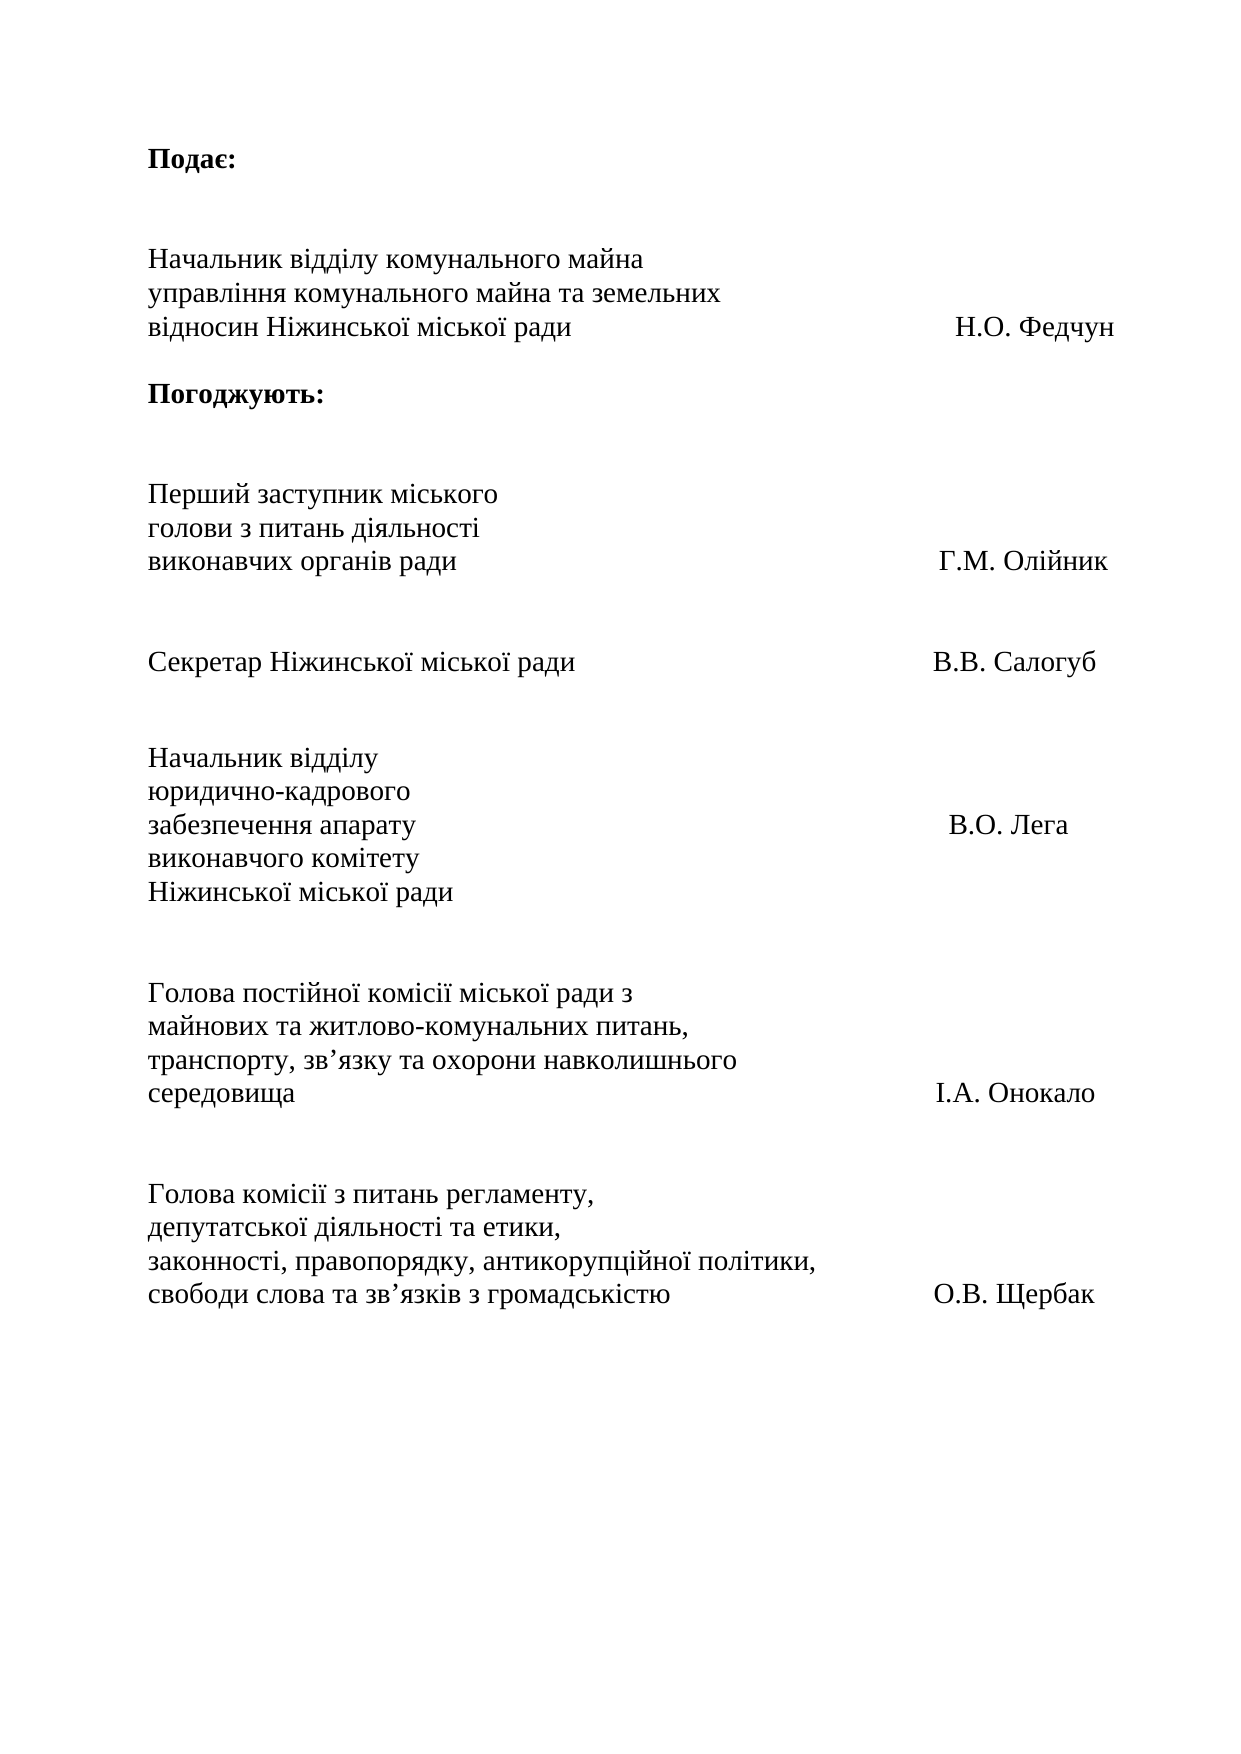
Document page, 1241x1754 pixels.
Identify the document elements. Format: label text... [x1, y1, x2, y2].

text Перший заступник міського [148, 476, 1181, 510]
text забезпечення апарату В.О. Лега [148, 807, 1181, 841]
text транспорту, зв’язку та охорони навколишнього [148, 1042, 1181, 1075]
text Начальник відділу комунального майна [148, 242, 1181, 275]
text Подає: [148, 141, 1181, 174]
text Погоджують: [148, 376, 1181, 409]
text юридично-кадрового [148, 773, 1181, 807]
text Начальник відділу [148, 740, 1181, 773]
text голови з питань діяльності [148, 510, 1181, 543]
text свободи слова та зв’язків з громадськістю О.В. Щербак [148, 1277, 1181, 1310]
text майнових та житлово-комунальних питань, [148, 1008, 1181, 1042]
text законності, правопорядку, антикорупційної політики, [148, 1243, 1181, 1277]
text Ніжинської міської ради [148, 874, 1181, 908]
text Секретар Ніжинської міської ради В.В. Салогуб [148, 644, 1181, 678]
text виконавчого комітету [148, 841, 1181, 874]
text Голова постійної комісії міської ради з [148, 975, 1181, 1008]
text виконавчих органів ради Г.М. Олійник [148, 543, 1181, 577]
text Голова комісії з питань регламенту, [148, 1176, 1181, 1209]
text управління комунального майна та земельних [148, 275, 1181, 309]
text відносин Ніжинської міської ради Н.О. Федчун [148, 309, 1181, 342]
text депутатської діяльності та етики, [148, 1209, 1181, 1243]
text середовища І.А. Онокало [148, 1075, 1181, 1109]
